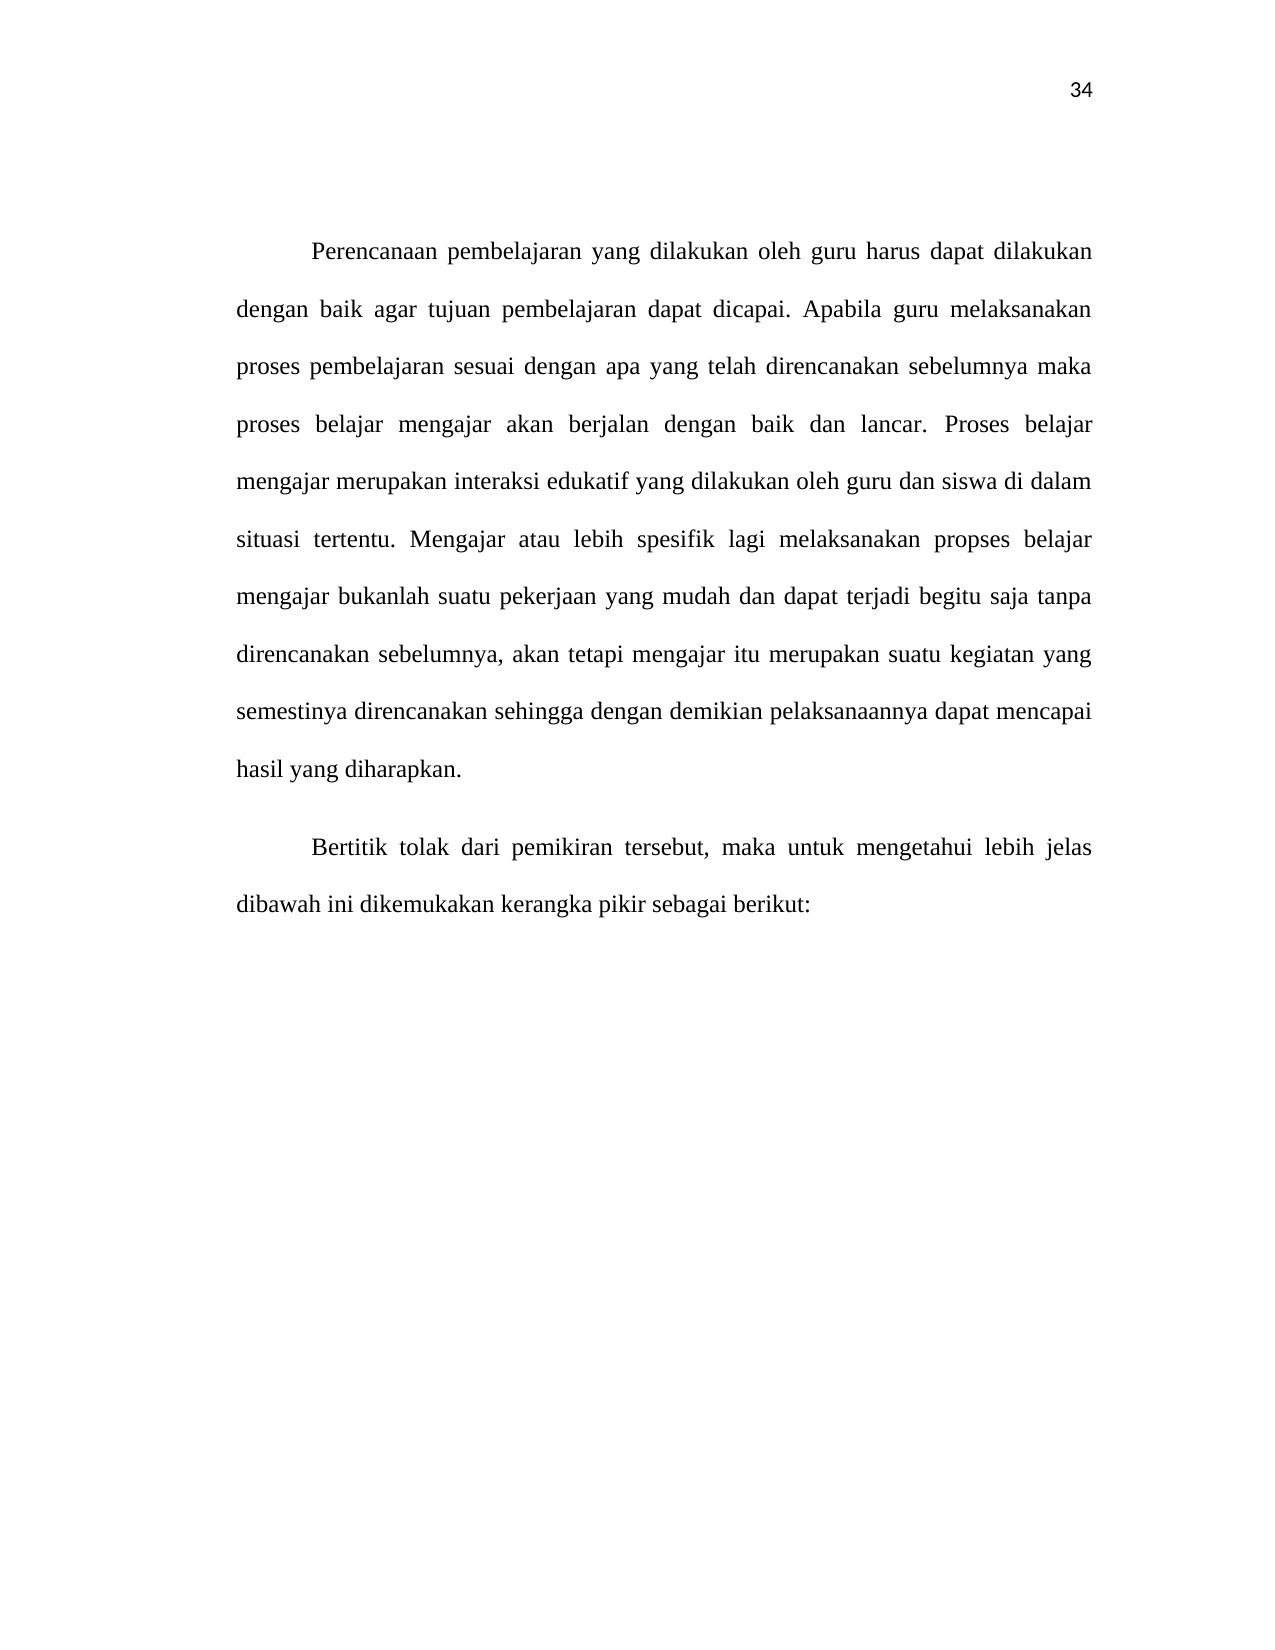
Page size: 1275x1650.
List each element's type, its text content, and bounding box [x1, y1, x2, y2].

text Perencanaan pembelajaran yang dilakukan oleh guru harus dapat dilakukan dengan baik agar tujuan pembelajaran dapat dicapai. Apabila guru melaksanakan proses pembelajaran sesuai dengan apa yang telah direncanakan sebelumnya maka proses belajar mengajar akan berjalan dengan baik dan lancar. Proses belajar mengajar merupakan interaksi edukatif yang dilakukan oleh guru dan siswa di dalam situasi tertentu. Mengajar atau lebih spesifik lagi melaksanakan propses belajar mengajar bukanlah suatu pekerjaan yang mudah dan dapat terjadi begitu saja tanpa direncanakan sebelumnya, akan tetapi mengajar itu merupakan suatu kegiatan yang semestinya direncanakan sehingga dengan demikian pelaksanaannya dapat mencapai hasil yang diharapkan. [236, 236, 1093, 782]
text Bertitik tolak dari pemikiran tersebut, maka untuk mengetahui lebih jelas dibawah ini dikemukakan kerangka pikir sebagai berikut: [236, 832, 1093, 918]
